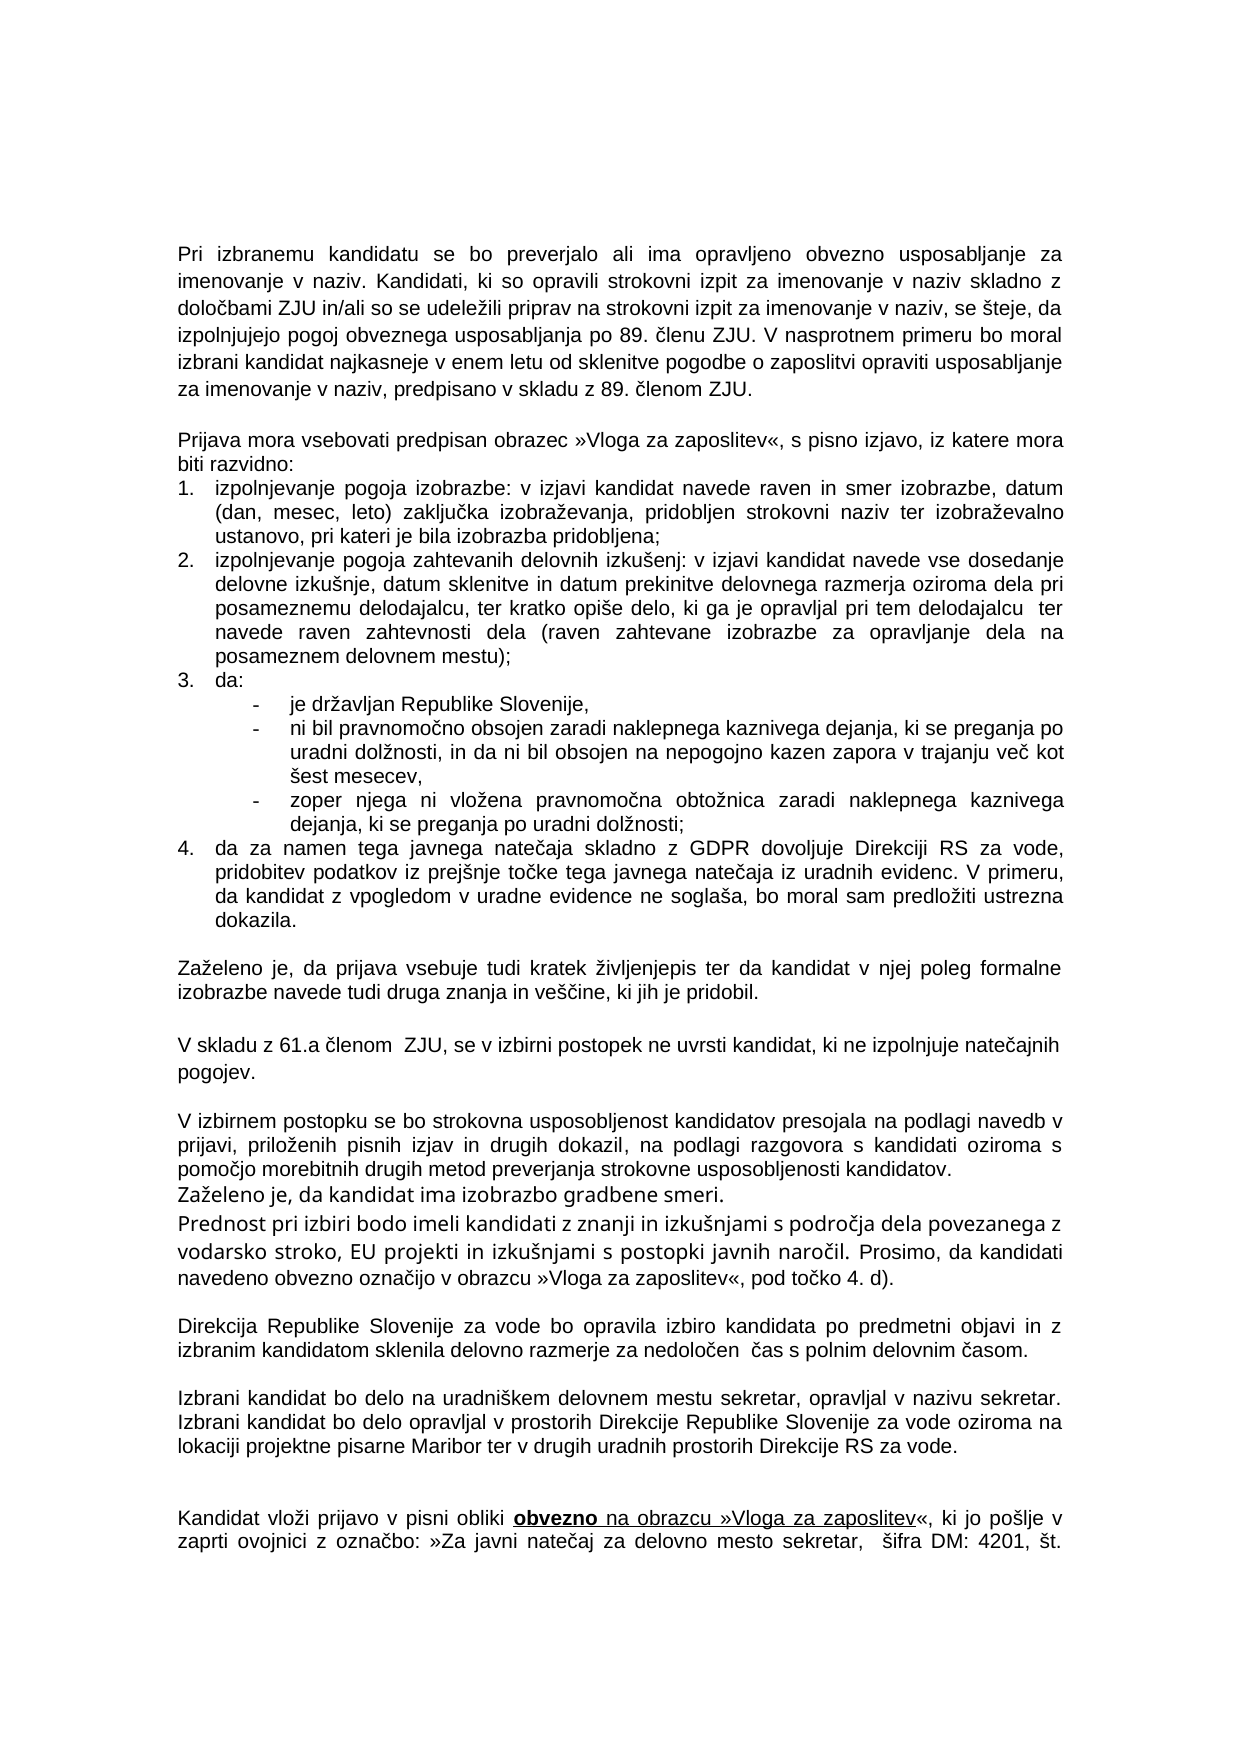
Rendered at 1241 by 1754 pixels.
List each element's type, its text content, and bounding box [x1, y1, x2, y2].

text Izbrani kandidat bo delo na uradniškem delovnem mestu sekretar, opravljal v nazivu sekretar. Izbrani kandidat bo delo opravljal v prostorih Direkcije Republike Slovenije za vode oziroma na lokaciji projektne pisarne Maribor ter v drugih uradnih prostorih Direkcije RS za vode. [177, 1386, 1063, 1457]
list zoper njega ni vložena pravnomočna obtožnica zaradi naklepnega kaznivega dejanja, ki se preganja po uradni dolžnosti; [252, 788, 1065, 836]
text Zaželeno je, da kandidat ima izobrazbo gradbene smeri. [177, 1181, 1063, 1209]
list izpolnjevanje pogoja izobrazbe: v izjavi kandidat navede raven in smer izobrazbe, datum (dan, mesec, leto) zaključka izobraževanja, pridobljen strokovni naziv ter izobraževalno ustanovo, pri kateri je bila izobrazba pridobljena; [177, 476, 1065, 548]
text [177, 1505, 1063, 1553]
text Prijava mora vsebovati predpisan obrazec »Vloga za zaposlitev«, s pisno izjavo, iz katere mora biti razvidno: [177, 428, 1065, 476]
text Zaželeno je, da prijava vsebuje tudi kratek življenjepis ter da kandidat v njej poleg formalne izobrazbe navede tudi druga znanja in veščine, ki jih je pridobil. [177, 956, 1063, 1003]
list je državljan Republike Slovenije, [252, 691, 1065, 716]
text Prednost pri izbiri bodo imeli kandidati z znanji in izkušnjami s področja dela povezanega z vodarsko stroko, EU projekti in izkušnjami s postopki javnih naročil. Prosimo, da kandidati navedeno obvezno označijo v obrazcu »Vloga za zaposlitev«, pod točko 4. d). [177, 1209, 1063, 1290]
list da: [177, 667, 1065, 691]
list ni bil pravnomočno obsojen zaradi naklepnega kaznivega dejanja, ki se preganja po uradni dolžnosti, in da ni bil obsojen na nepogojno kazen zapora v trajanju več kot šest mesecev, [252, 716, 1065, 788]
text Pri izbranemu kandidatu se bo preverjalo ali ima opravljeno obvezno usposabljanje za imenovanje v naziv. Kandidati, ki so opravili strokovni izpit za imenovanje v naziv skladno z določbami ZJU in/ali so se udeležili priprav na strokovni izpit za imenovanje v naziv, se šteje, da izpolnjujejo pogoj obveznega usposabljanja po 89. členu ZJU. V nasprotnem primeru bo moral izbrani kandidat najkasneje v enem letu od sklenitve pogodbe o zaposlitvi opraviti usposabljanje za imenovanje v naziv, predpisano v skladu z 89. členom ZJU. [177, 238, 1063, 401]
text V izbirnem postopku se bo strokovna usposobljenost kandidatov presojala na podlagi navedb v prijavi, priloženih pisnih izjav in drugih dokazil, na podlagi razgovora s kandidati oziroma s pomočjo morebitnih drugih metod preverjanja strokovne usposobljenosti kandidatov. [177, 1109, 1063, 1181]
list da za namen tega javnega natečaja skladno z GDPR dovoljuje Direkciji RS za vode, pridobitev podatkov iz prejšnje točke tega javnega natečaja iz uradnih evidenc. V primeru, da kandidat z vpogledom v uradne evidence ne soglaša, bo moral sam predložiti ustrezna dokazila. [177, 836, 1065, 932]
list izpolnjevanje pogoja zahtevanih delovnih izkušenj: v izjavi kandidat navede vse dosedanje delovne izkušnje, datum sklenitve in datum prekinitve delovnega razmerja oziroma dela pri posameznemu delodajalcu, ter kratko opiše delo, ki ga je opravljal pri tem delodajalcu ter navede raven zahtevnosti dela (raven zahtevane izobrazbe za opravljanje dela na posameznem delovnem mestu); [177, 548, 1065, 667]
text V skladu z 61.a členom ZJU, se v izbirni postopek ne uvrsti kandidat, ki ne izpolnjuje natečajnih pogojev. [177, 1031, 1063, 1085]
text Direkcija Republike Slovenije za vode bo opravila izbiro kandidata po predmetni objavi in z izbranim kandidatom sklenila delovno razmerje za nedoločen čas s polnim delovnim časom. [177, 1314, 1063, 1362]
